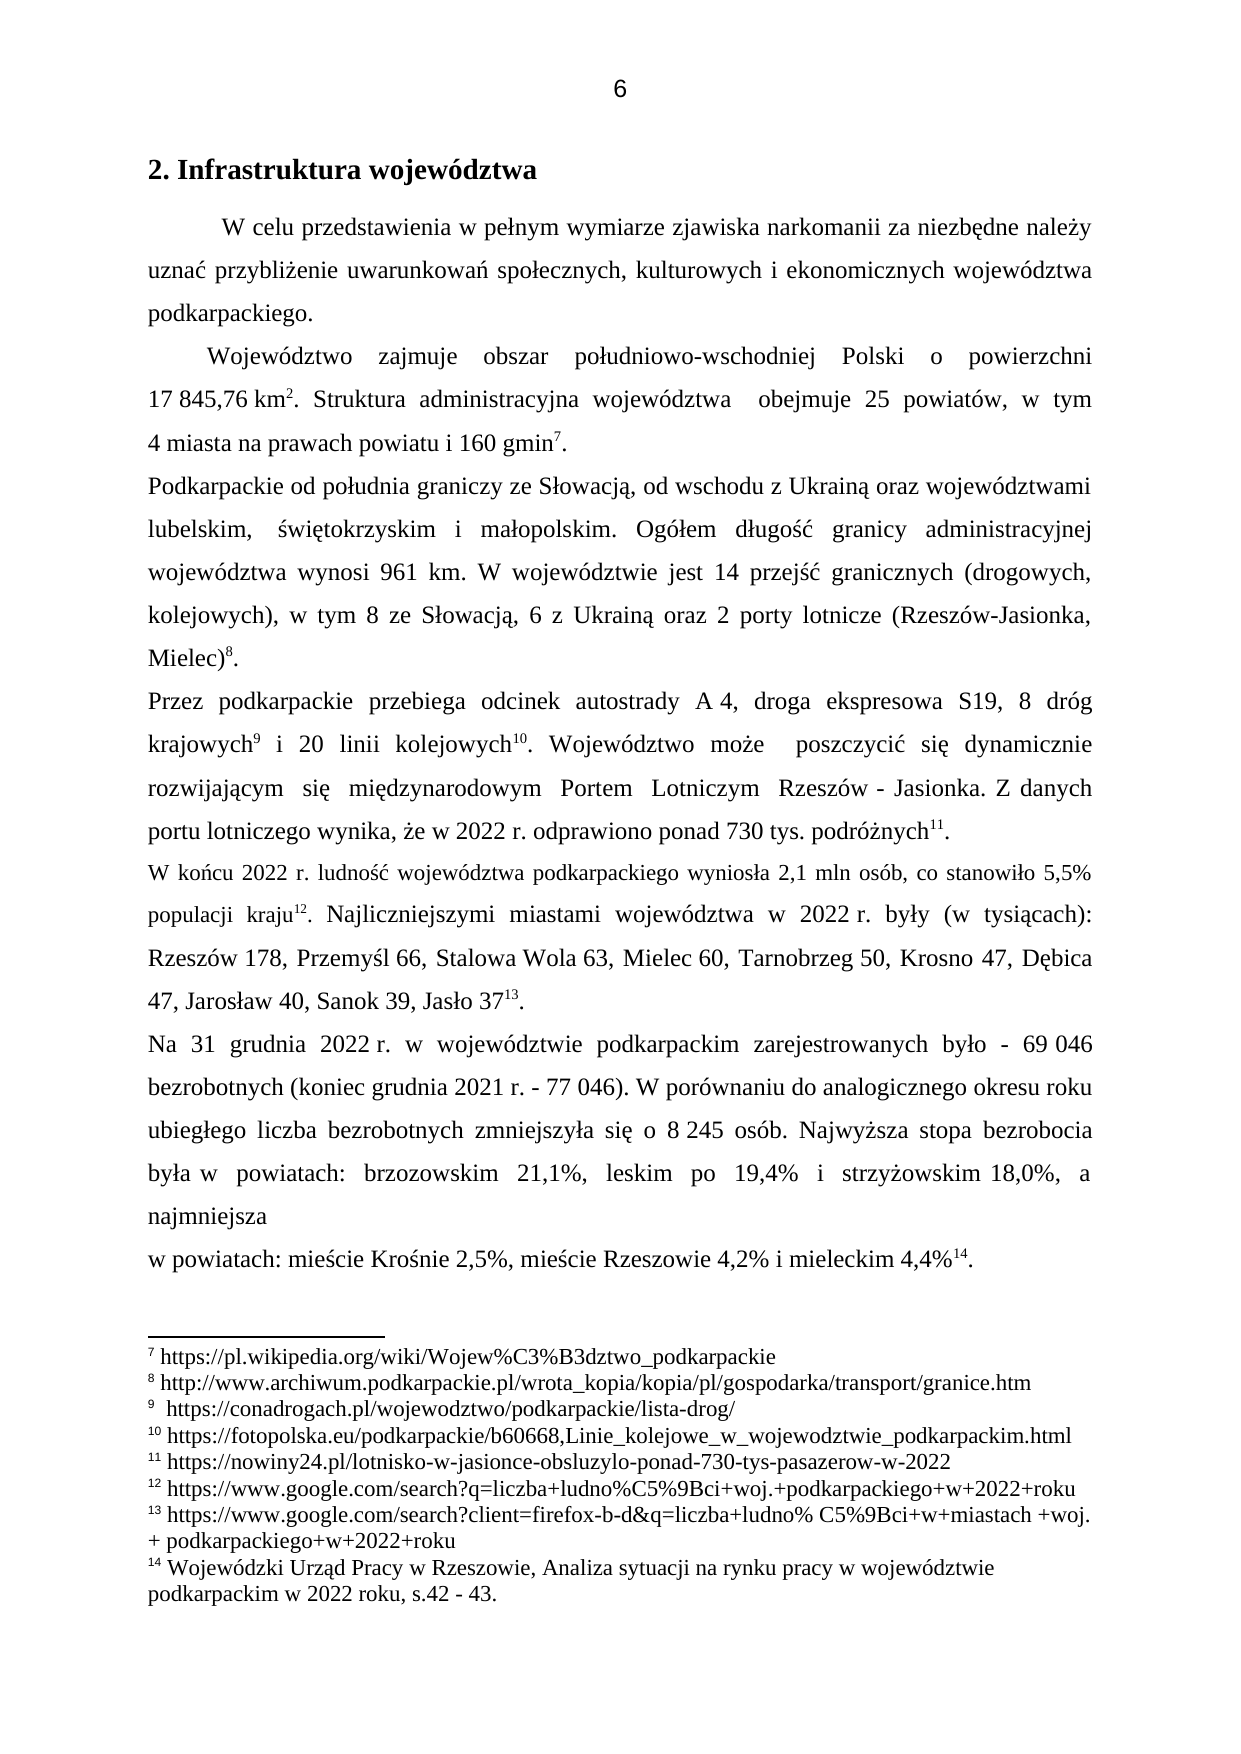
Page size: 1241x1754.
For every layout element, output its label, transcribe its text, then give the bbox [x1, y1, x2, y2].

text Na 31 grudnia 2022 r. w województwie podkarpackim zarejestrowanych było - 69 046 bezrobotnych (koniec grudnia 2021 r. - 77 046). W porównaniu do analogicznego okresu roku ubiegłego liczba bezrobotnych zmniejszyła się o 8 245 osób. Najwyższa stopa bezrobocia była w powiatach: brzozowskim 21,1%, leskim po 19,4% i strzyżowskim 18,0%, a najmniejsza [148, 1029, 1093, 1230]
text W celu przedstawienia w pełnym wymiarze zjawiska narkomanii za niezbędne należy uznać przybliżenie uwarunkowań społecznych, kulturowych i ekonomicznych województwa podkarpackiego. [148, 212, 1093, 327]
text w powiatach: mieście Krośnie 2,5%, mieście Rzeszowie 4,2% i mieleckim 4,4%. [148, 1244, 1093, 1273]
text Województwo zajmuje obszar południowo-wschodniej Polski o powierzchni 17 845,76 km2. Struktura administracyjna województwa obejmuje 25 powiatów, w tym 4 miasta na prawach powiatu i 160 gmin. [148, 341, 1093, 456]
text Przez podkarpackie przebiega odcinek autostrady A 4, droga ekspresowa S19, 8 dróg krajowych i 20 linii kolejowych. Województwo może poszczycić się dynamicznie rozwijającym się międzynarodowym Portem Lotniczym Rzeszów - Jasionka. Z danych portu lotniczego wynika, że w 2022 r. odprawiono ponad 730 tys. podróżnych. [148, 686, 1093, 844]
subtitle 2. Infrastruktura województwa [148, 152, 1093, 185]
text Podkarpackie od południa graniczy ze Słowacją, od wschodu z Ukrainą oraz województwami lubelskim, świętokrzyskim i małopolskim. Ogółem długość granicy administracyjnej województwa wynosi 961 km. W województwie jest 14 przejść granicznych (drogowych, kolejowych), w tym 8 ze Słowacją, 6 z Ukrainą oraz 2 porty lotnicze (Rzeszów-Jasionka, Mielec). [148, 471, 1093, 672]
text W końcu 2022 r. ludność województwa podkarpackiego wyniosła 2,1 mln osób, co stanowiło 5,5% populacji kraju. Najliczniejszymi miastami województwa w 2022 r. były (w tysiącach): Rzeszów 178, Przemyśl 66, Stalowa Wola 63, Mielec 60, Tarnobrzeg 50, Krosno 47, Dębica 47, Jarosław 40, Sanok 39, Jasło 37. [148, 859, 1093, 1014]
